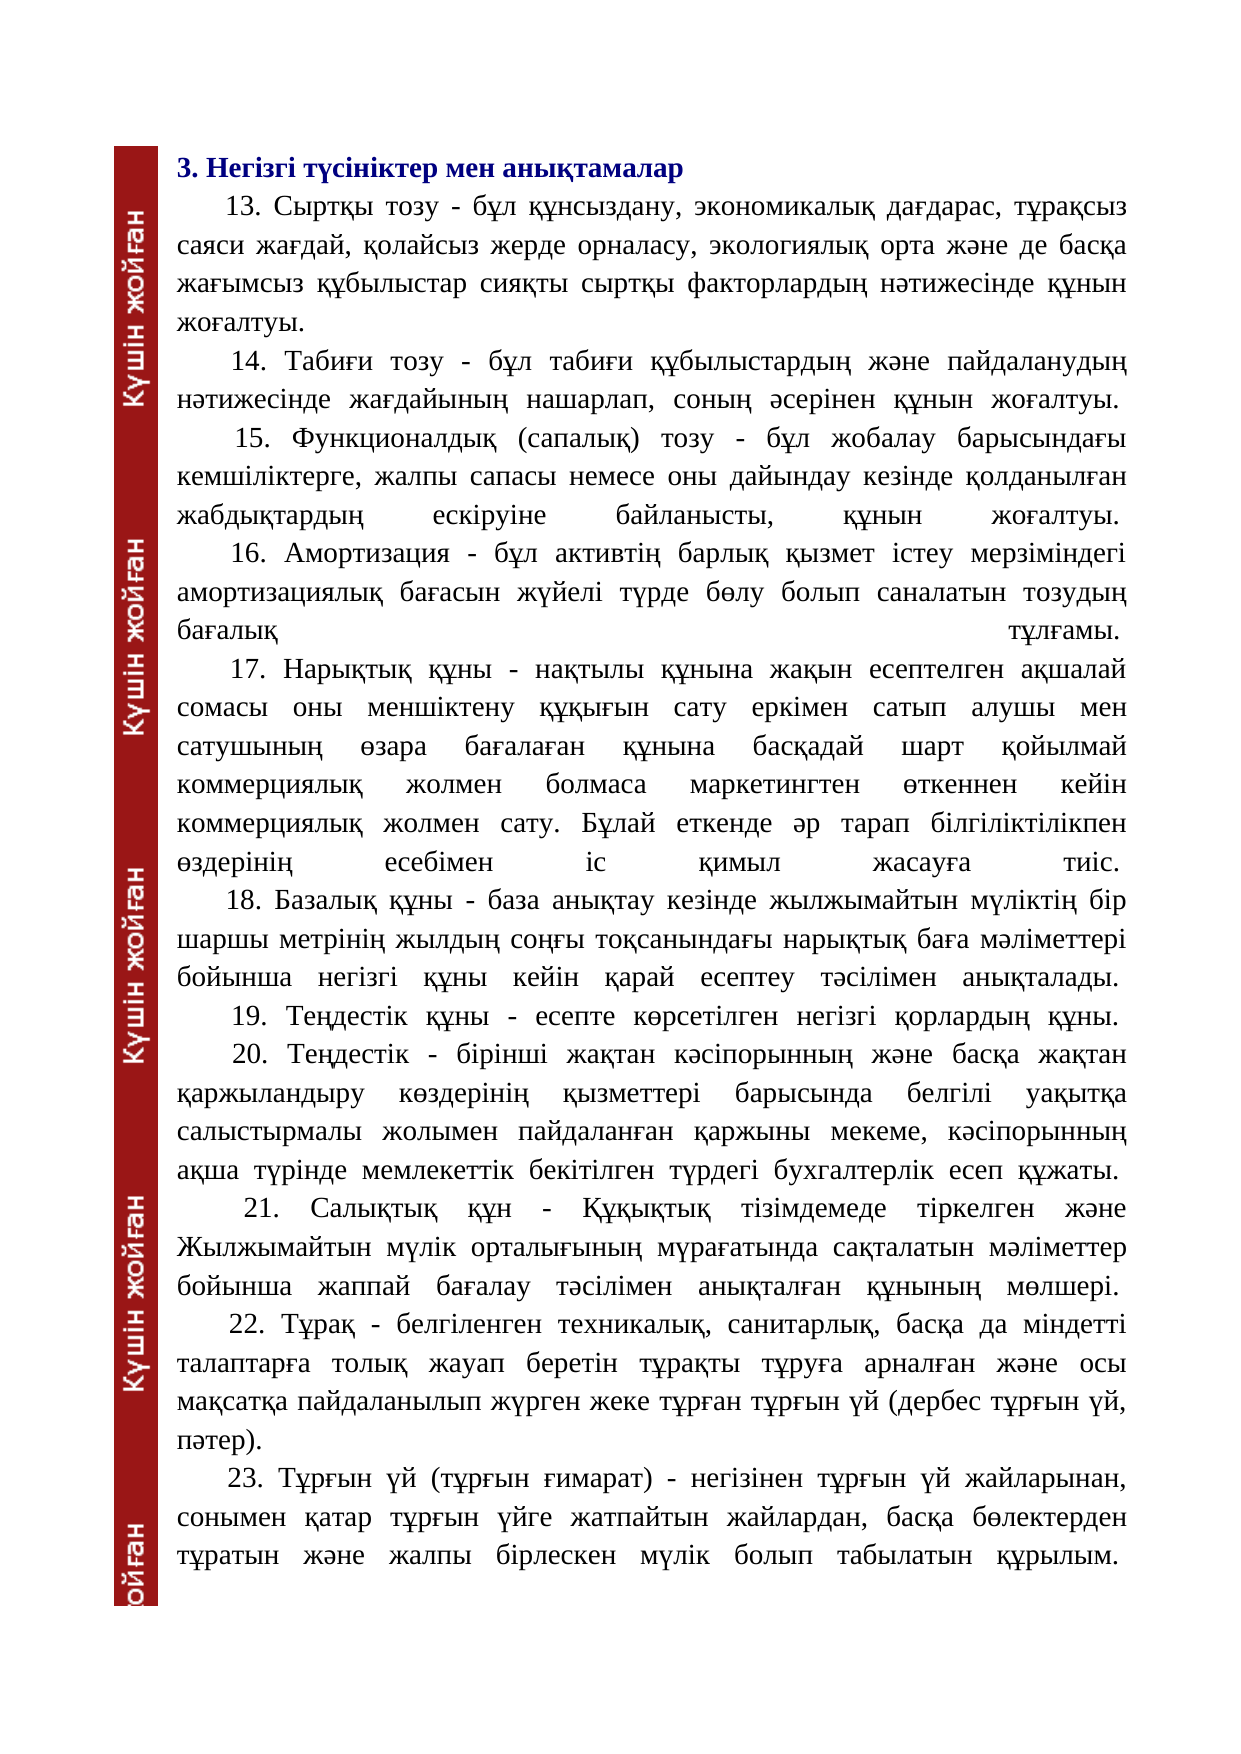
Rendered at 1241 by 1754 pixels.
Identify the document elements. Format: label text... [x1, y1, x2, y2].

text 3. Негiзгi түсiнiктер мен анықтамалар [112, 150, 1128, 183]
picture [114, 1571, 158, 1606]
picture [114, 183, 158, 188]
picture [114, 146, 158, 150]
